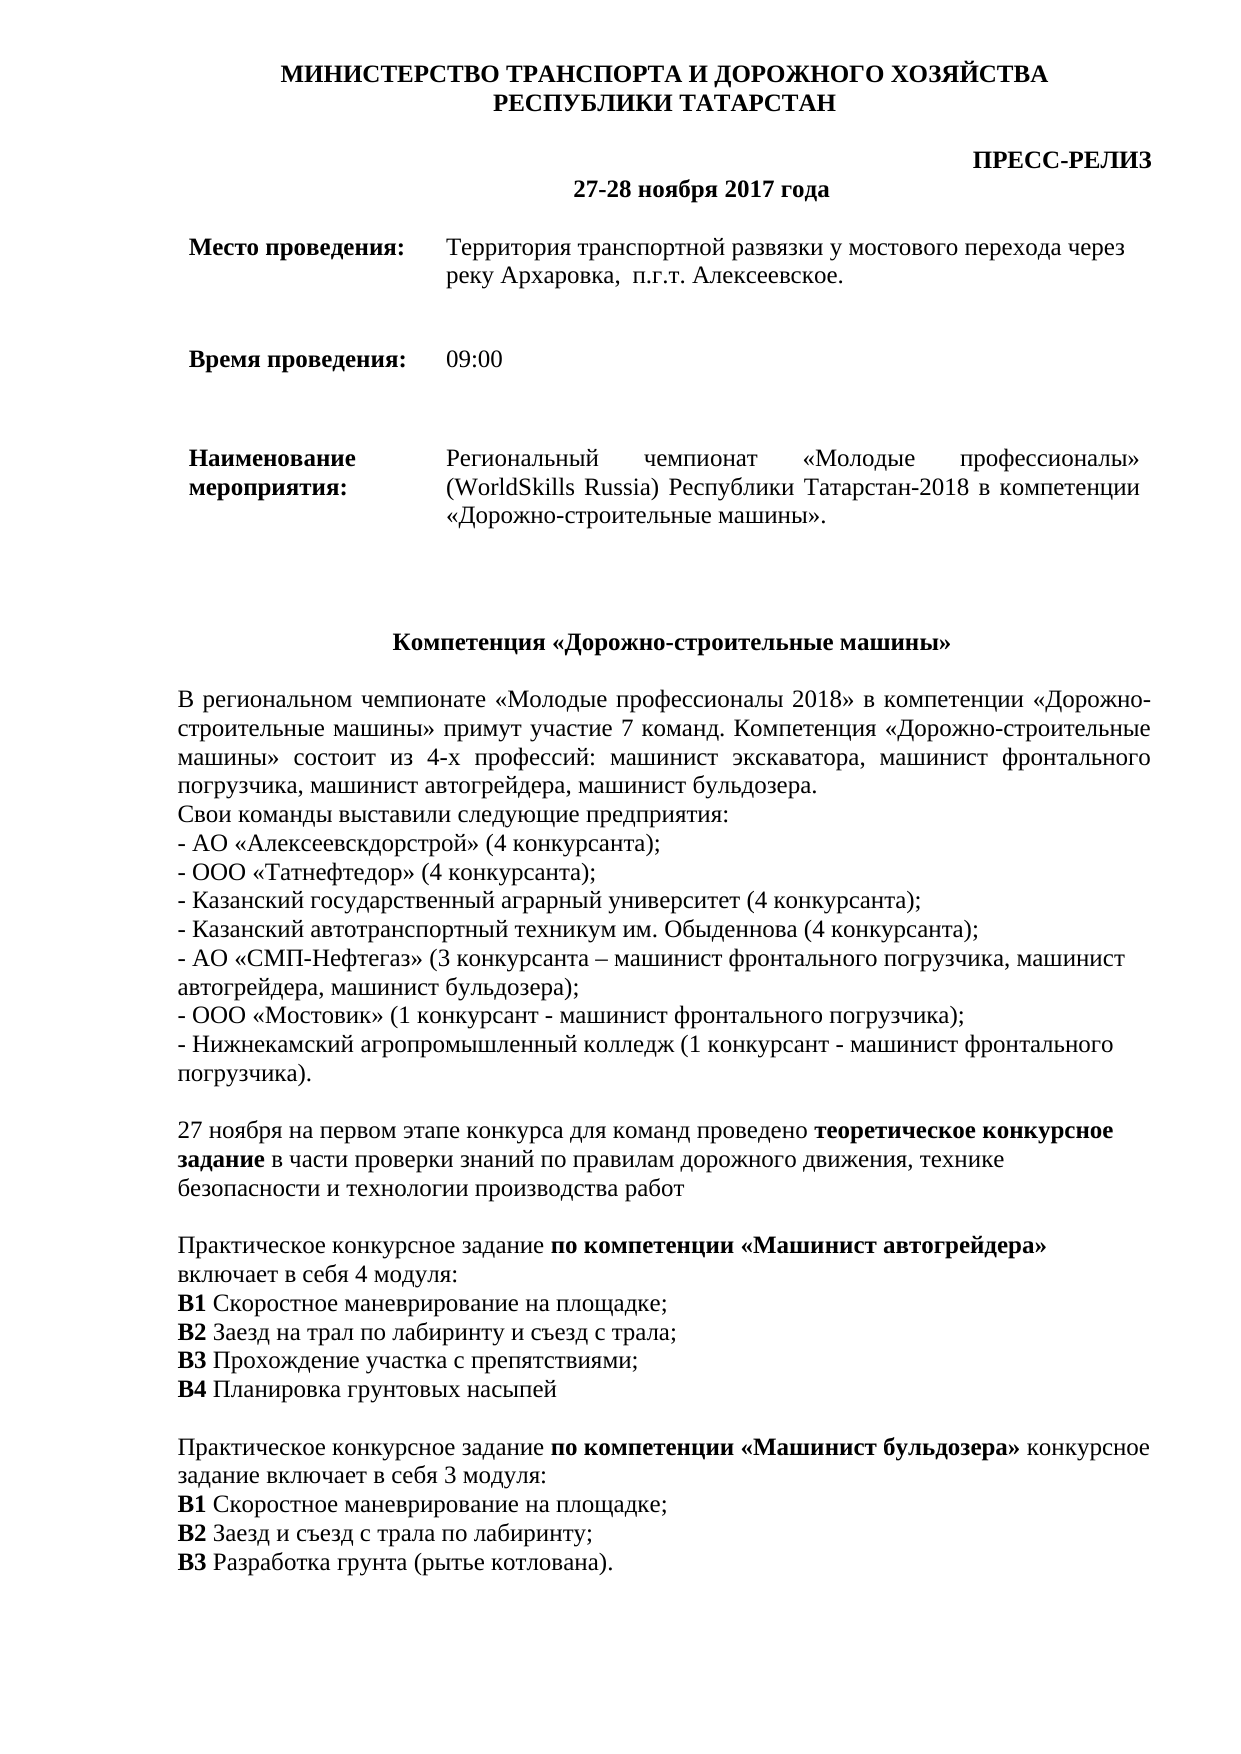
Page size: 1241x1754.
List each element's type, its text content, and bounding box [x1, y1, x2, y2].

text - Казанский государственный аграрный университет (4 конкурсанта); [177, 886, 1152, 914]
text B3 Разработка грунта (рытье котлована). [177, 1547, 1152, 1576]
text B2 Заезд и съезд с трала по лабиринту; [177, 1518, 1152, 1547]
text - АО «СМП-Нефтегаз» (3 конкурсанта – машинист фронтального погрузчика, машинист автогрейдера, машинист бульдозера); [177, 943, 1152, 1001]
text B1 Скоростное маневрирование на площадке; [177, 1489, 1152, 1518]
text Практическое конкурсное задание по компетенции «Машинист автогрейдера» включает в себя 4 модуля: [177, 1231, 1152, 1288]
table_cell Время проведения: [177, 344, 434, 443]
table_cell 09:00 [435, 344, 1152, 443]
text РЕСПУБЛИКИ ТАТАРСТАН [177, 88, 1152, 117]
text Практическое конкурсное задание по компетенции «Машинист бульдозера» конкурсное задание включает в себя 3 модуля: [177, 1432, 1152, 1489]
text - ООО «Мостовик» (1 конкурсант - машинист фронтального погрузчика); [177, 1001, 1152, 1029]
text Компетенция «Дорожно-строительные машины» [177, 627, 1152, 656]
text 27 ноября на первом этапе конкурса для команд проведено теоретическое конкурсное задание в части проверки знаний по правилам дорожного движения, технике безопасности и технологии производства работ [177, 1116, 1152, 1202]
text B1 Скоростное маневрирование на площадке; [177, 1288, 1152, 1317]
table_header Территория транспортной развязки у мостового перехода через реку Архаровка, п.г.т. Алексеевское. [435, 232, 1152, 344]
text 27-28 ноября 2017 года [177, 174, 1152, 203]
text B2 Заезд на трал по лабиринту и съезд с трала; [177, 1317, 1152, 1346]
table_header Место проведения: [177, 232, 434, 344]
text - Нижнекамский агропромышленный колледж (1 конкурсант - машинист фронтального погрузчика). [177, 1029, 1152, 1087]
text ПРЕСС-РЕЛИЗ [177, 145, 1152, 174]
table_cell Наименование мероприятия: [177, 443, 434, 627]
text В региональном чемпионате «Молодые профессионалы 2018» в компетенции «Дорожно-строительные машины» примут участие 7 команд. Компетенция «Дорожно-строительные машины» состоит из 4-х профессий: машинист экскаватора, машинист фронтального погрузчика, машинист автогрейдера, машинист бульдозера. [177, 684, 1152, 799]
text Свои команды выставили следующие предприятия: [177, 799, 1152, 828]
text МИНИСТЕРСТВО ТРАНСПОРТА И ДОРОЖНОГО ХОЗЯЙСТВА [177, 59, 1152, 88]
text B4 Планировка грунтовых насыпей [177, 1374, 1152, 1403]
table_cell Региональный чемпионат «Молодые профессионалы» (WorldSkills Russia) Республики Татарстан-2018 в компетенции «Дорожно-строительные машины». [435, 443, 1152, 627]
text - АО «Алексеевскдорстрой» (4 конкурсанта); [177, 828, 1152, 857]
text - Казанский автотранспортный техникум им. Обыденнова (4 конкурсанта); [177, 914, 1152, 943]
text - ООО «Татнефтедор» (4 конкурсанта); [177, 857, 1152, 886]
text B3 Прохождение участка с препятствиями; [177, 1346, 1152, 1374]
